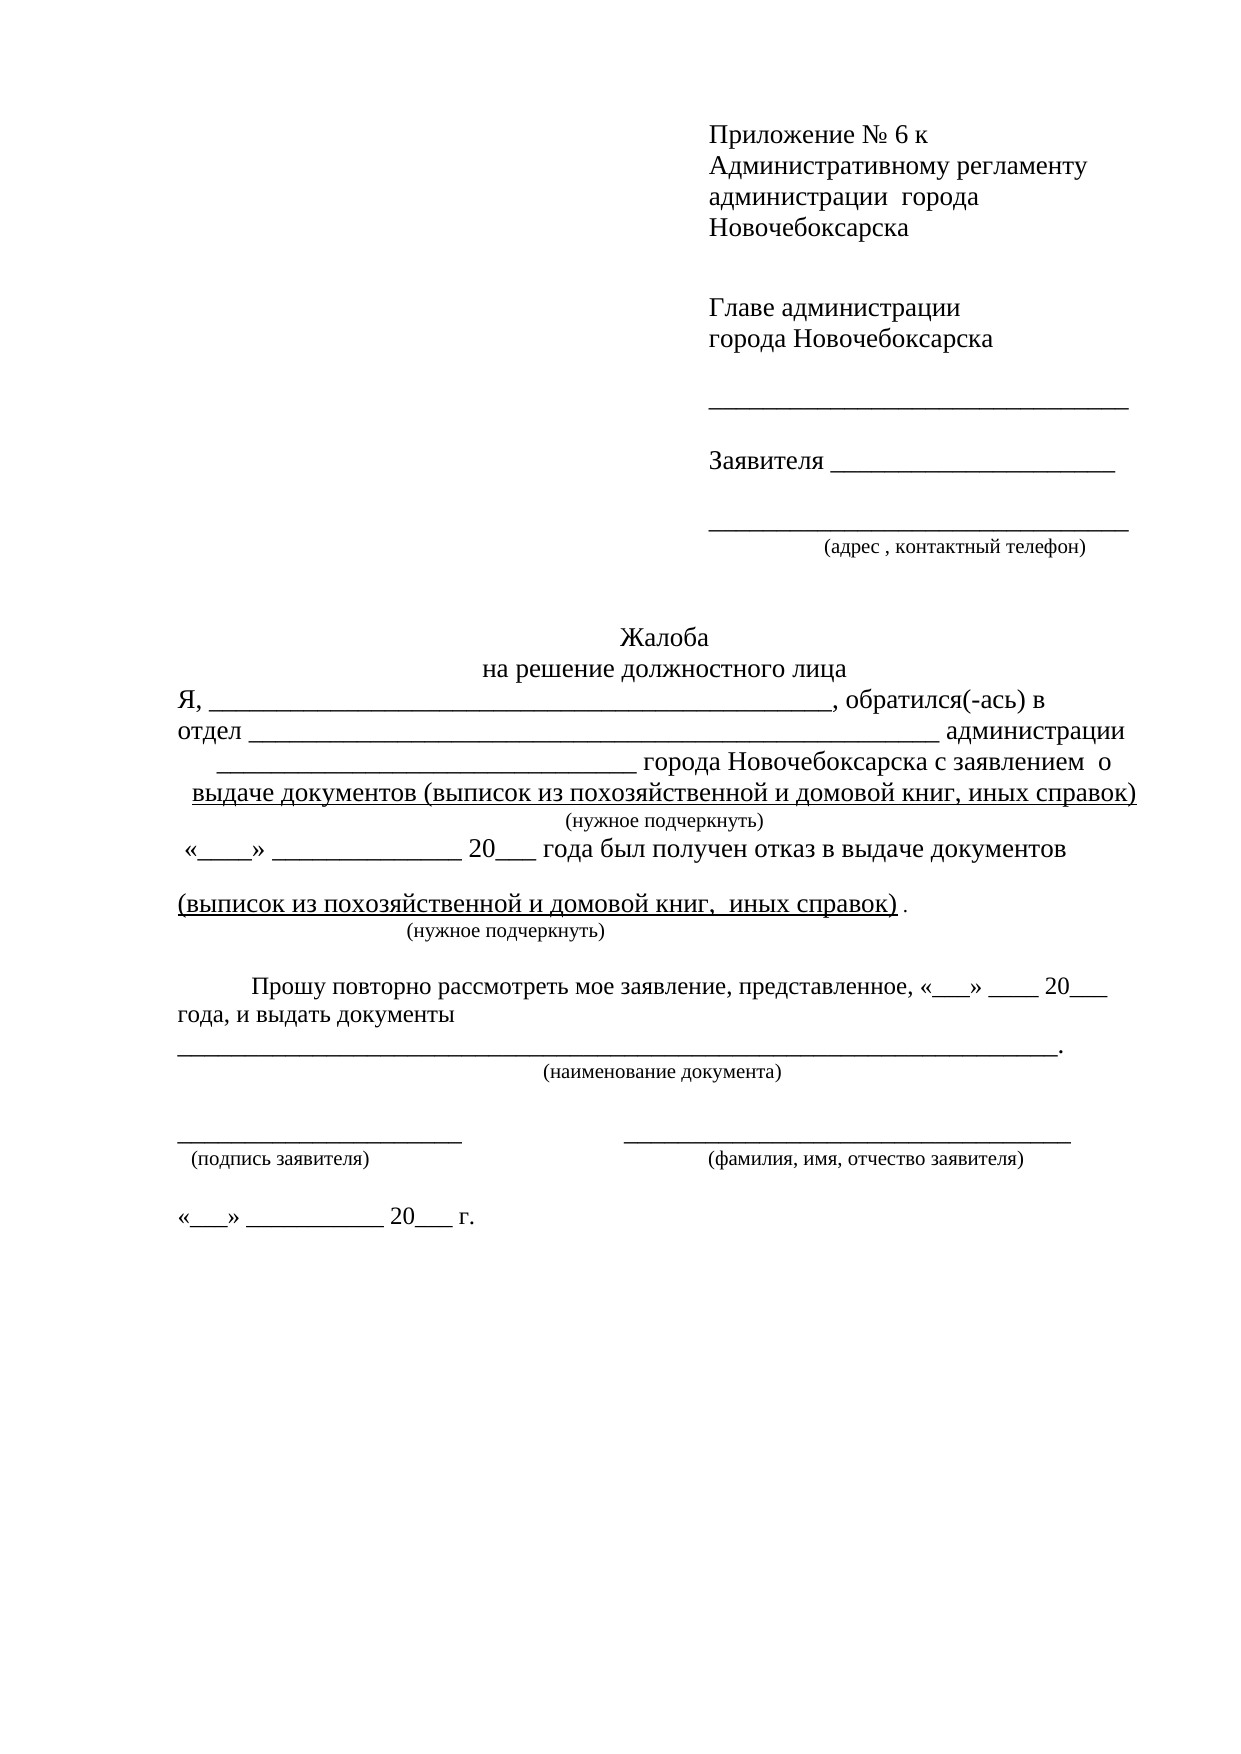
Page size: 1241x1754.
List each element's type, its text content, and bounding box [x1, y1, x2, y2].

text Я, ______________________________________________, обратился(-ась) в [177, 683, 1152, 714]
text Приложение № 6 к Административному регламенту администрации города Новочебоксарска [709, 118, 1152, 243]
text Прошу повторно рассмотреть мое заявление, представленное, «___» ____ 20___ года, и выдать документы [177, 971, 1152, 1028]
text (наименование документа) [177, 1059, 1152, 1083]
text «____» ______________ 20___ года был получен отказ в выдаче документов [177, 832, 1152, 863]
text Главе администрации [709, 291, 1152, 322]
text _______________________________ [709, 475, 1152, 534]
text _______________________________ [709, 353, 1152, 413]
text (выписок из похозяйственной и домовой книг, иных справок) . [177, 887, 1152, 918]
text _________________________________________________________________. [177, 1028, 1152, 1059]
text города Новочебоксарска [709, 322, 1152, 353]
text «___» ___________ 20___ г. [177, 1201, 1152, 1230]
text (нужное подчеркнуть) [177, 918, 1152, 942]
text Заявителя _____________________ [635, 444, 1152, 475]
text (подпись заявителя) (фамилия, имя, отчество заявителя) [177, 1146, 1152, 1170]
text отдел ___________________________________________________ администрации [177, 714, 1152, 745]
text _______________________________ города Новочебоксарска с заявлением о выдаче документов (выписок из похозяйственной и домовой книг, иных справок) (нужное подчеркнуть) [177, 745, 1152, 832]
subtitle на решение должностного лица [177, 652, 1152, 683]
text _____________________ _________________________________ [177, 1115, 1152, 1146]
text (адрес , контактный телефон) [177, 534, 1152, 558]
subtitle Жалоба [177, 621, 1152, 652]
